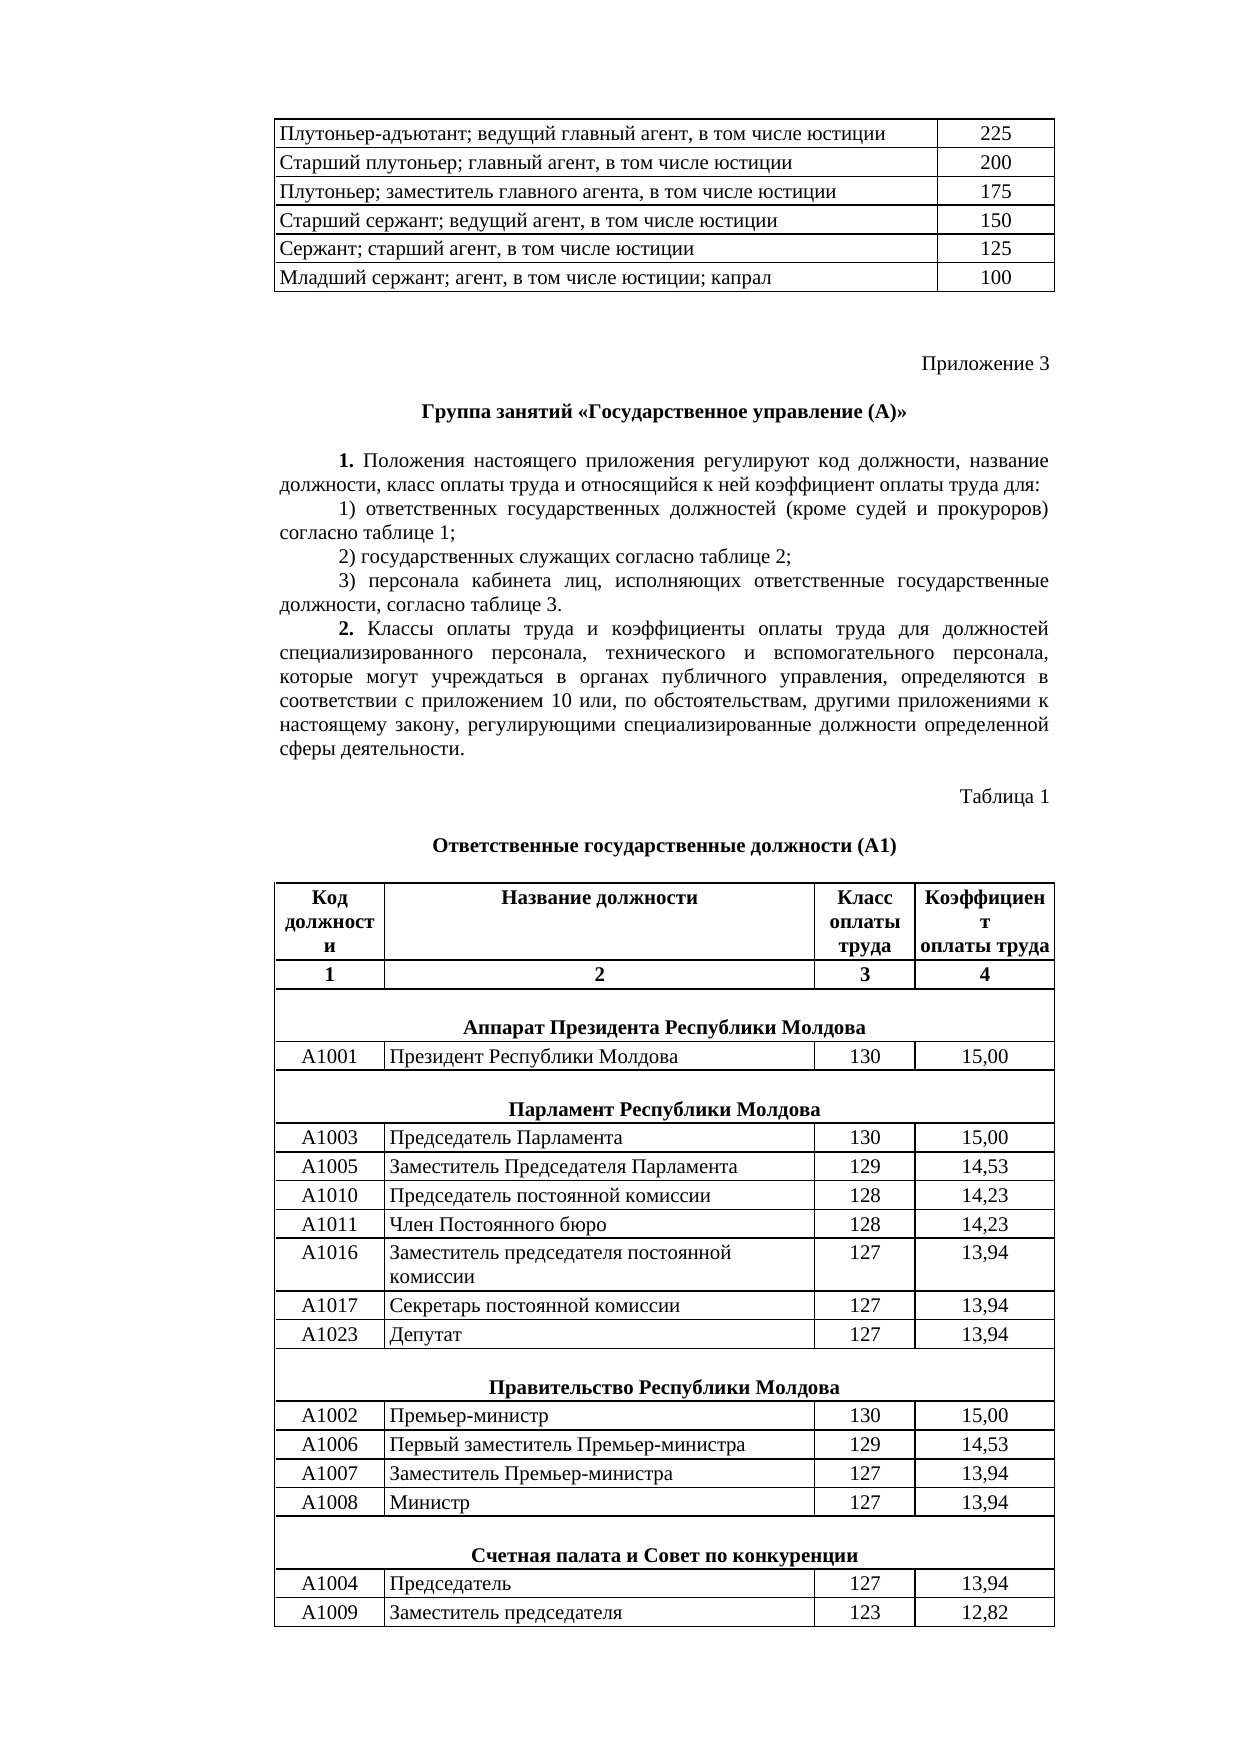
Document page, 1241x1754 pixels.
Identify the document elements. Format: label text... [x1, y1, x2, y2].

table_cell Премьер-министр [385, 1402, 814, 1429]
table_cell A1002 [275, 1401, 384, 1429]
table_cell Коэффициент оплаты труда [916, 884, 1054, 959]
table_cell A1011 [275, 1210, 384, 1237]
table_cell Секретарь постоянной комиссии [385, 1292, 814, 1319]
table_cell Старший плутоньер; главный агент, в том числе юстиции [275, 148, 937, 176]
table_cell Счетная палата и Совет по конкуренции [275, 1516, 1054, 1568]
table_cell 200 [938, 148, 1054, 176]
table_cell 125 [938, 235, 1054, 262]
table_cell 13,94 [916, 1570, 1054, 1597]
table_cell Плутоньер-адъютант; ведущий главный агент, в том числе юстиции [275, 120, 937, 147]
table_cell 123 [815, 1598, 914, 1626]
table_cell A1023 [275, 1320, 384, 1347]
table_cell 15,00 [916, 1042, 1054, 1069]
table_cell A1006 [275, 1430, 384, 1458]
table_cell 100 [938, 263, 1054, 291]
table_cell Название должности [385, 884, 814, 959]
table_cell Правительство Республики Молдова [275, 1349, 1054, 1400]
table_cell 130 [815, 1042, 914, 1069]
table_cell 13,94 [916, 1239, 1054, 1290]
table_cell 4 [916, 961, 1054, 988]
table_cell Парламент Республики Молдова [275, 1070, 1054, 1122]
table_cell A1008 [275, 1488, 384, 1515]
table_cell 175 [938, 177, 1054, 204]
table_cell Президент Республики Молдова [385, 1042, 814, 1069]
table_cell 129 [815, 1431, 914, 1458]
table_cell Плутоньер; заместитель главного агента, в том числе юстиции [275, 177, 937, 204]
table_cell 128 [815, 1210, 914, 1237]
table_cell Заместитель Премьер-министра [385, 1460, 814, 1487]
table_header Приложение 3 Группа занятий «Государственное управление (А)» 1. Положения настоящего приложения регулируют код должности, название должности, класс оплаты труда и относящийся к ней коэффициент оплаты труда для: 1) ответственных государственных должностей (кроме судей и прокуроров) согласно таблице 1; 2) государственных служащих согласно таблице 2; 3) персонала кабинета лиц, исполняющих ответственные государственные должности, согласно таблице 3. 2. Классы оплаты труда и коэффициенты оплаты труда для должностей специализированного персонала, технического и вспомогательного персонала, которые могут учреждаться в органах публичного управления, определяются в соответствии с приложением 10 или, по обстоятельствам, другими приложениями к настоящему закону, регулирующими специализированные должности определенной сферы деятельности. Таблица 1 Ответственные государственные должности (A1) [275, 350, 1054, 882]
table_cell Код должности [275, 883, 384, 959]
table_cell 2 [385, 961, 814, 988]
table_cell Первый заместитель Премьер-министра [385, 1431, 814, 1458]
table_cell 15,00 [916, 1124, 1054, 1151]
table_cell 13,94 [916, 1320, 1054, 1347]
table_cell 14,53 [916, 1431, 1054, 1458]
table_cell 14,23 [916, 1210, 1054, 1237]
table_cell Сержант; старший агент, в том числе юстиции [275, 234, 937, 262]
table_cell A1004 [275, 1569, 384, 1597]
table_cell A1005 [275, 1152, 384, 1180]
table_cell A1010 [275, 1181, 384, 1208]
table_cell 225 [938, 120, 1054, 147]
table_cell 127 [815, 1570, 914, 1597]
table_cell Министр [385, 1488, 814, 1515]
table_cell 3 [815, 961, 914, 988]
table_cell 12,82 [916, 1598, 1054, 1626]
table_cell 127 [815, 1488, 914, 1515]
table_cell 127 [815, 1460, 914, 1487]
table_cell 127 [815, 1320, 914, 1347]
table_cell Председатель постоянной комиссии [385, 1181, 814, 1208]
table_cell Депутат [385, 1320, 814, 1347]
table_cell 14,53 [916, 1153, 1054, 1180]
table_cell Член Постоянного бюро [385, 1210, 814, 1237]
table_cell 13,94 [916, 1488, 1054, 1515]
table_cell Старший сержант; ведущий агент, в том числе юстиции [275, 205, 937, 233]
table_cell 13,94 [916, 1292, 1054, 1319]
table_cell A1007 [275, 1459, 384, 1487]
table_cell 130 [815, 1402, 914, 1429]
table_cell Класс оплаты труда [815, 884, 914, 959]
table_cell A1001 [275, 1042, 384, 1069]
table_cell 1 [275, 960, 384, 988]
table_cell 128 [815, 1181, 914, 1208]
table_cell 14,23 [916, 1181, 1054, 1208]
table_cell 130 [815, 1124, 914, 1151]
table_cell Председатель Парламента [385, 1124, 814, 1151]
table_cell A1017 [275, 1291, 384, 1319]
table_cell A1003 [275, 1123, 384, 1151]
table_cell 127 [815, 1292, 914, 1319]
table_cell 129 [815, 1153, 914, 1180]
table_cell Председатель [385, 1570, 814, 1597]
table_cell 13,94 [916, 1460, 1054, 1487]
table_cell 127 [815, 1239, 914, 1290]
table_cell Заместитель председателя [385, 1598, 814, 1626]
table_cell Заместитель председателя постоянной комиссии [385, 1239, 814, 1290]
table_cell Младший сержант; агент, в том числе юстиции; капрал [275, 263, 937, 291]
table_cell Заместитель Председателя Парламента [385, 1153, 814, 1180]
table_cell 15,00 [916, 1402, 1054, 1429]
table_cell A1009 [275, 1598, 384, 1626]
table_cell 150 [938, 206, 1054, 233]
table_cell A1016 [275, 1238, 384, 1290]
table_cell Аппарат Президента Республики Молдова [275, 989, 1054, 1041]
